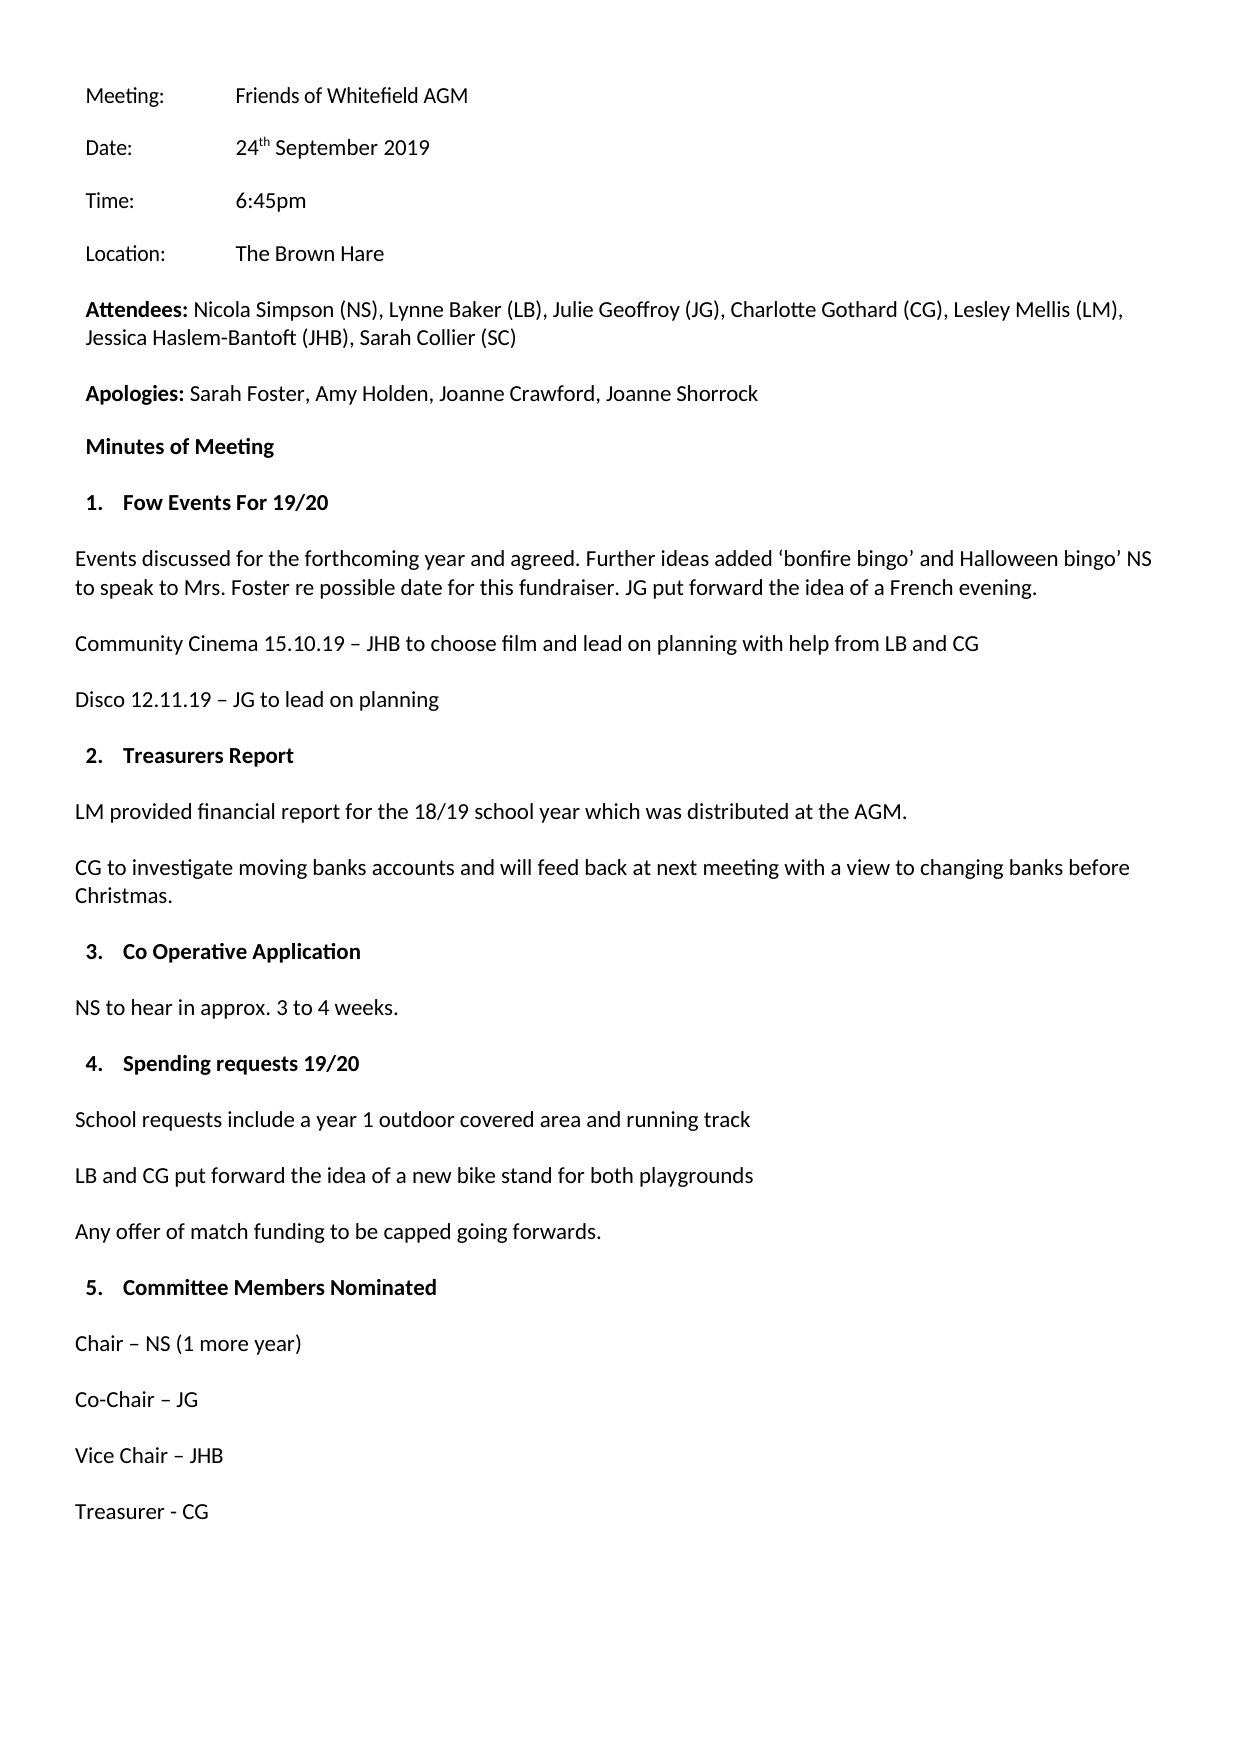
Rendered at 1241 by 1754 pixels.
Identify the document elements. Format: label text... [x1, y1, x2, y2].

text CG to investigate moving banks accounts and will feed back at next meeting with a view to changing banks before Christmas. [75, 853, 1165, 909]
text Community Cinema 15.10.19 – JHB to choose film and lead on planning with help from LB and CG [75, 629, 1165, 657]
text Disco 12.11.19 – JG to lead on planning [75, 685, 1165, 713]
text School requests include a year 1 outdoor covered area and running track [75, 1105, 1165, 1133]
list Fow Events For 19/20 [85, 488, 1165, 517]
text LB and CG put forward the idea of a new bike stand for both playgrounds [75, 1161, 1165, 1189]
text Events discussed for the forthcoming year and agreed. Further ideas added ‘bonfire bingo’ and Halloween bingo’ NS to speak to Mrs. Foster re possible date for this fundraiser. JG put forward the idea of a French evening. [75, 544, 1165, 601]
list Co Operative Application [85, 937, 1165, 965]
text Vice Chair – JHB [75, 1441, 1165, 1469]
text Location: The Brown Hare [85, 239, 1165, 267]
text Attendees: Nicola Simpson (NS), Lynne Baker (LB), Julie Geoffroy (JG), Charlotte Gothard (CG), Lesley Mellis (LM), Jessica Haslem-Bantoft (JHB), Sarah Collier (SC) [85, 295, 1165, 351]
text Apologies: Sarah Foster, Amy Holden, Joanne Crawford, Joanne Shorrock [85, 379, 1165, 407]
text Chair – NS (1 more year) [75, 1329, 1165, 1357]
list Treasurers Report [85, 741, 1165, 769]
list Spending requests 19/20 [85, 1049, 1165, 1077]
list Committee Members Nominated [85, 1273, 1165, 1301]
text Treasurer - CG [75, 1497, 1165, 1525]
text NS to hear in approx. 3 to 4 weeks. [75, 993, 1165, 1021]
text LM provided financial report for the 18/19 school year which was distributed at the AGM. [75, 797, 1165, 825]
text Meeting: Friends of Whitefield AGM [85, 81, 1165, 109]
text Minutes of Meeting [85, 432, 1165, 461]
text Date: 24th September 2019 [85, 133, 1165, 161]
text Time: 6:45pm [85, 186, 1165, 214]
text Co-Chair – JG [75, 1385, 1165, 1413]
text Any offer of match funding to be capped going forwards. [75, 1217, 1165, 1245]
